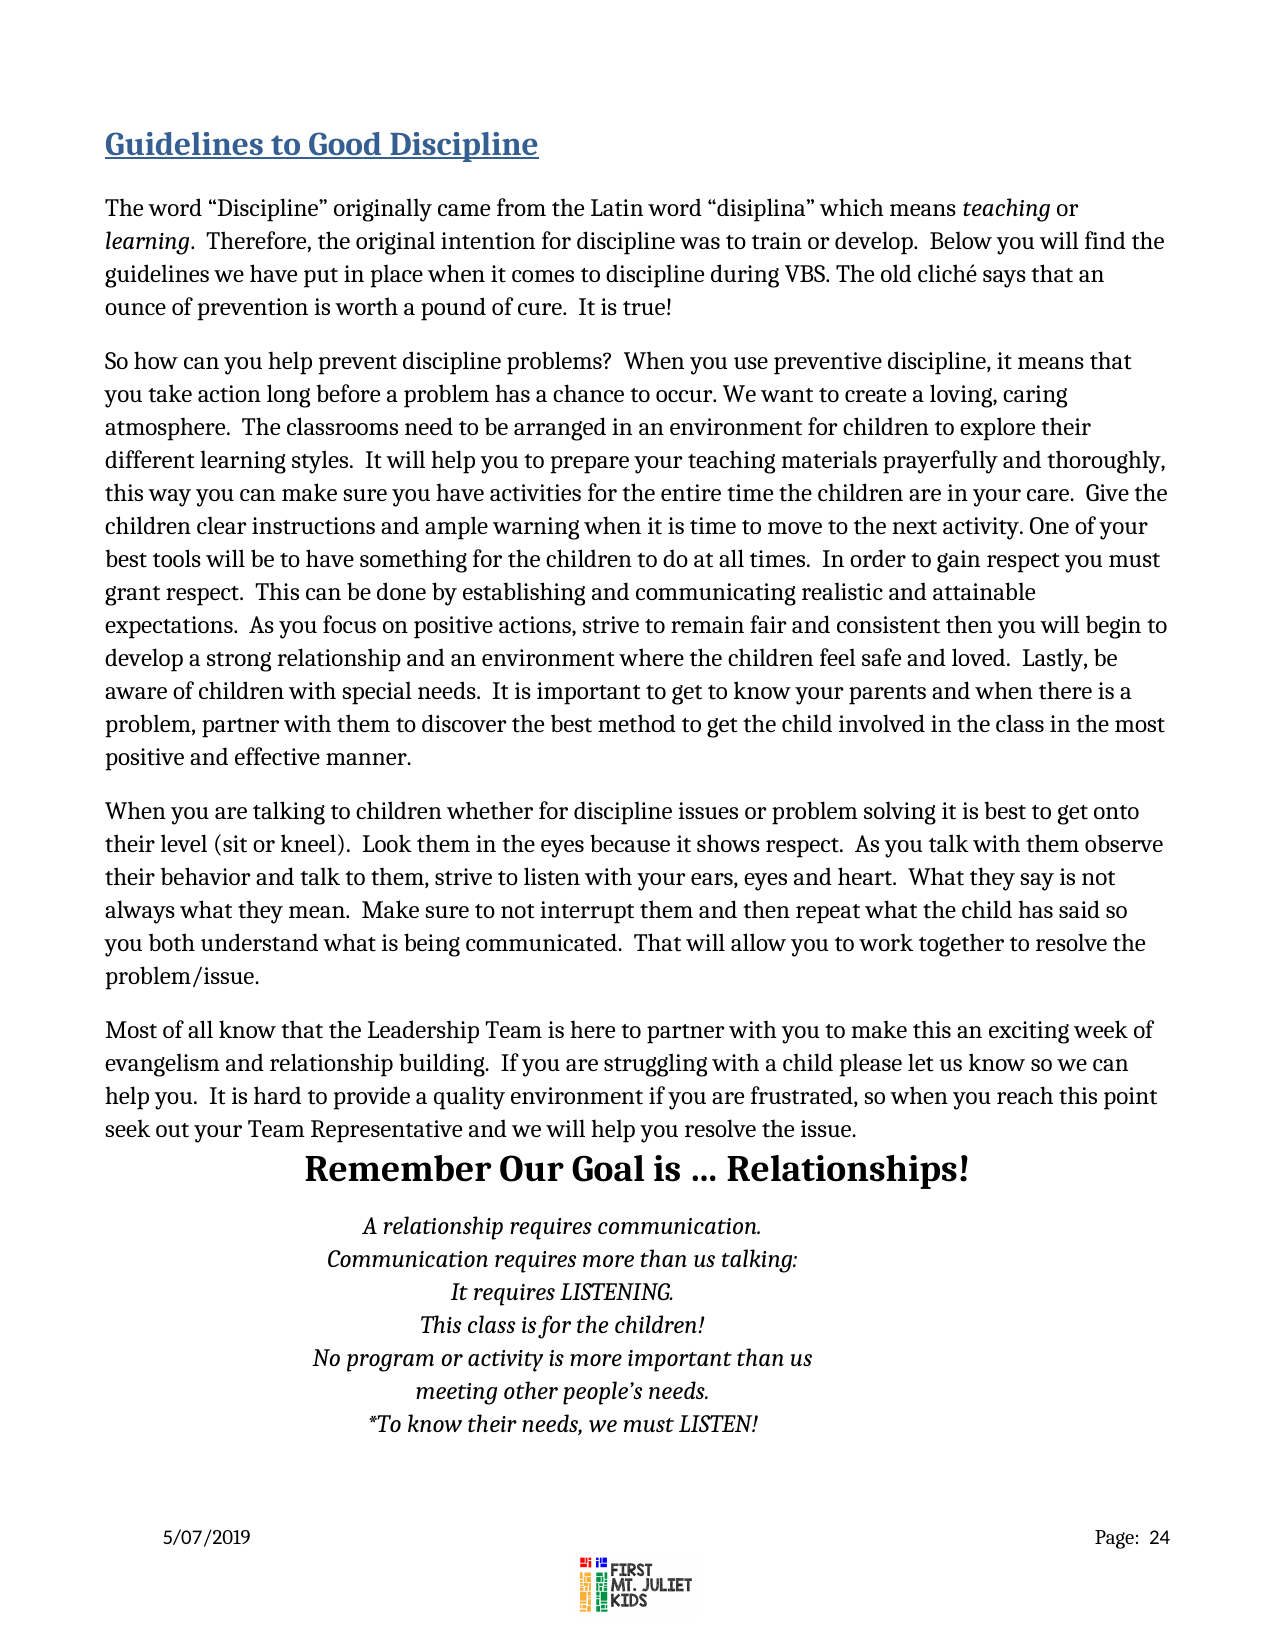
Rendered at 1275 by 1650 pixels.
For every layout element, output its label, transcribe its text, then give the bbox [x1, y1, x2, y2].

text No program or activity is more important than us [0, 1344, 1170, 1373]
text It requires LISTENING. [0, 1278, 1170, 1307]
picture [573, 1551, 698, 1618]
text meeting other people’s needs. [0, 1377, 1170, 1406]
text Remember Our Goal is … Relationships! [105, 1148, 1170, 1191]
text Most of all know that the Leadership Team is here to partner with you to make this an exciting week of evangelism and relationship building. If you are struggling with a child please let us know so we can help you. It is hard to provide a quality environment if you are frustrated, so when you reach this point seek out your Team Representative and we will help you resolve the issue. [105, 1016, 1170, 1144]
text *To know their needs, we must LISTEN! [0, 1410, 1170, 1439]
text This class is for the children! [0, 1311, 1170, 1340]
text So how can you help prevent discipline problems? When you use preventive discipline, it means that you take action long before a problem has a chance to occur. We want to create a loving, caring atmosphere. The classrooms need to be arranged in an environment for children to explore their different learning styles. It will help you to prepare your teaching materials prayerfully and thoroughly, this way you can make sure you have activities for the entire time the children are in your care. Give the children clear instructions and ample warning when it is time to move to the next activity. One of your best tools will be to have something for the children to do at all times. In order to gain respect you must grant respect. This can be done by establishing and communicating realistic and attainable expectations. As you focus on positive actions, strive to remain fair and consistent then you will begin to develop a strong relationship and an environment where the children feel safe and loved. Lastly, be aware of children with special needs. It is important to get to know your parents and when there is a problem, partner with them to discover the best method to get the child involved in the class in the most positive and effective manner. [105, 347, 1170, 772]
text Communication requires more than us talking: [0, 1245, 1170, 1274]
text The word “Discipline” originally came from the Latin word “disiplina” which means teaching or learning. Therefore, the original intention for discipline was to train or develop. Below you will find the guidelines we have put in place when it comes to discipline during VBS. The old cliché says that an ounce of prevention is worth a pound of cure. It is true! [105, 194, 1170, 322]
subtitle Guidelines to Good Discipline [105, 125, 1170, 163]
text A relationship requires communication. [0, 1212, 1170, 1241]
text When you are talking to children whether for discipline issues or problem solving it is best to get onto their level (sit or kneel). Look them in the eyes because it shows respect. As you talk with them observe their behavior and talk to them, strive to listen with your ears, eyes and heart. What they say is not always what they mean. Make sure to not interrupt them and then repeat what the child has said so you both understand what is being communicated. That will allow you to work together to resolve the problem/issue. [105, 797, 1170, 991]
